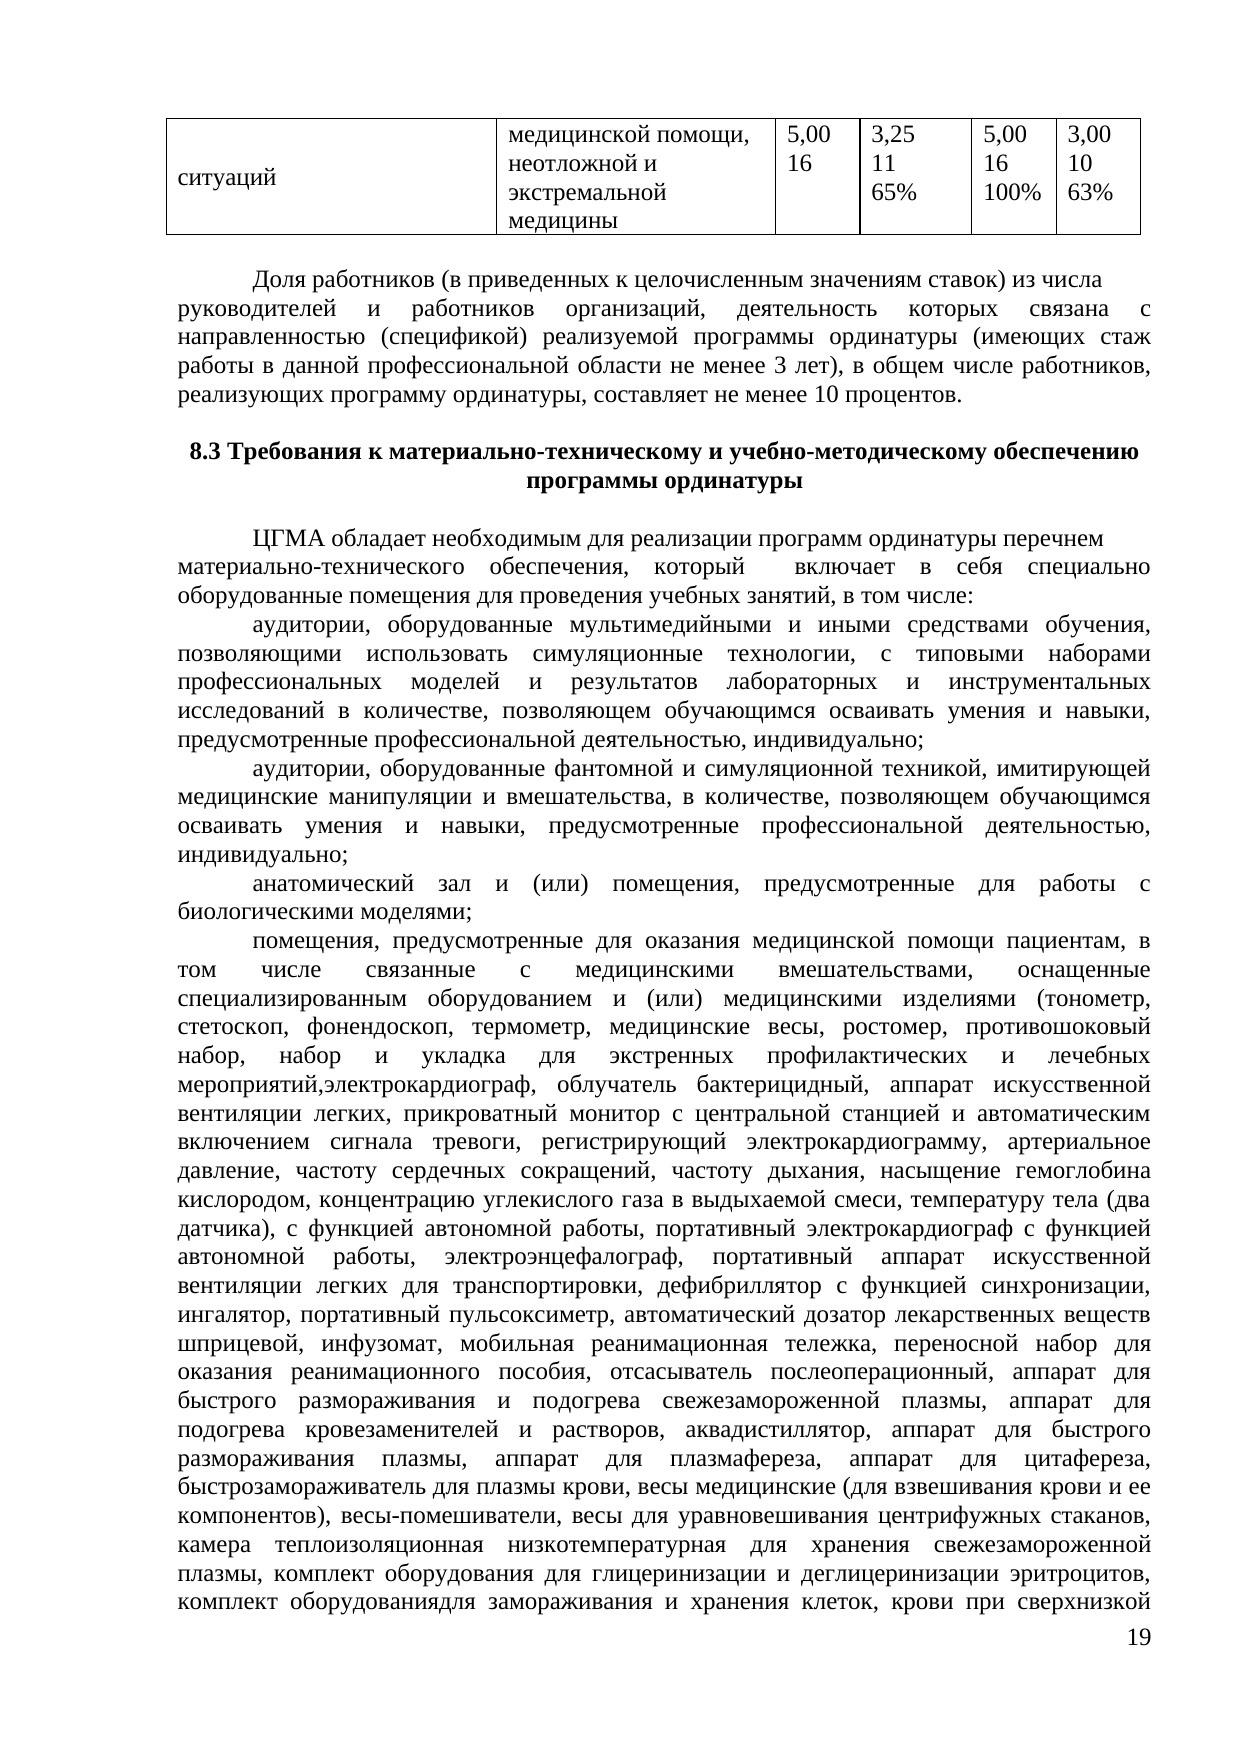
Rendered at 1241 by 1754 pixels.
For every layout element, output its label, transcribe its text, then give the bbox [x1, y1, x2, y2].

table_cell 5,00 16 [776, 119, 859, 234]
text Доля работников (в приведенных к целочисленным значениям ставок) из числа [177, 264, 1152, 293]
text 8.3 Требования к материально-техническому и учебно-методическому обеспечению программы ординатуры [177, 436, 1152, 494]
text ЦГМА обладает необходимым для реализации программ ординатуры перечнем [177, 523, 1152, 551]
text анатомический зал и (или) помещения, предусмотренные для работы с биологическими моделями; [177, 868, 1152, 925]
text руководителей и работников организаций, деятельность которых связана с направленностью (спецификой) реализуемой программы ординатуры (имеющих стаж работы в данной профессиональной области не менее 3 лет), в общем числе работников, реализующих программу ординатуры, составляет не менее 10 процентов. [177, 293, 1152, 408]
table_cell 3,00 10 63% [1057, 119, 1140, 234]
text аудитории, оборудованные мультимедийными и иными средствами обучения, позволяющими использовать симуляционные технологии, с типовыми наборами профессиональных моделей и результатов лабораторных и инструментальных исследований в количестве, позволяющем обучающимся осваивать умения и навыки, предусмотренные профессиональной деятельностью, индивидуально; [177, 609, 1152, 753]
table_cell 3,25 11 65% [861, 119, 971, 234]
text материально-технического обеспечения, который включает в себя специально оборудованные помещения для проведения учебных занятий, в том числе: [177, 551, 1152, 609]
text аудитории, оборудованные фантомной и симуляционной техникой, имитирующей медицинские манипуляции и вмешательства, в количестве, позволяющем обучающимся осваивать умения и навыки, предусмотренные профессиональной деятельностью, индивидуально; [177, 753, 1152, 868]
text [177, 925, 1152, 1615]
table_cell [497, 119, 775, 234]
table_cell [167, 119, 496, 234]
table_cell 5,00 16 100% [972, 119, 1056, 234]
